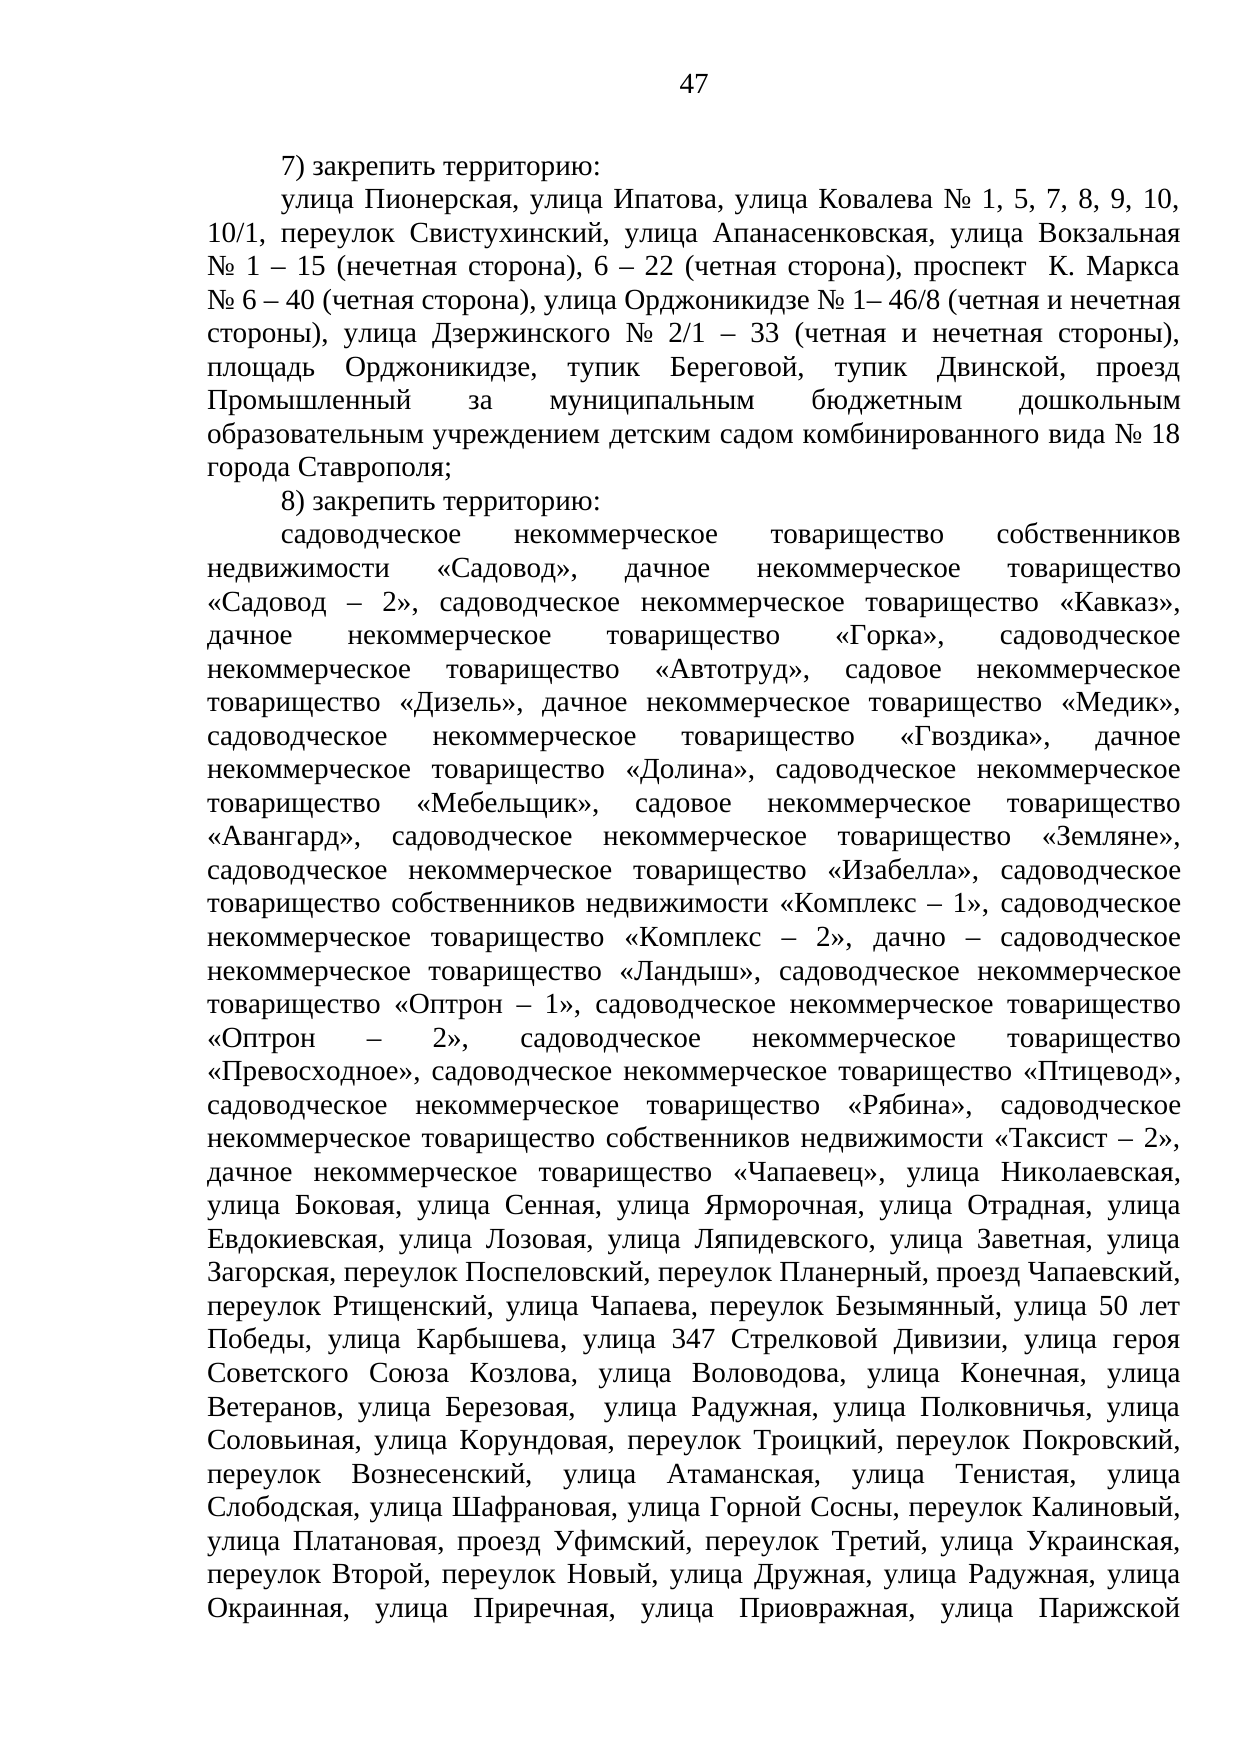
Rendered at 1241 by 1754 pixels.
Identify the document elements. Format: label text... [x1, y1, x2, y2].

text улица Пионерская, улица Ипатова, улица Ковалева № 1, 5, 7, 8, 9, 10, 10/1, переулок Свистухинский, улица Апанасенковская, улица Вокзальная № 1 – 15 (нечетная сторона), 6 – 22 (четная сторона), проспект К. Маркса № 6 – 40 (четная сторона), улица Орджоникидзе № 1– 46/8 (четная и нечетная стороны), улица Дзержинского № 2/1 – 33 (четная и нечетная стороны), площадь Орджоникидзе, тупик Береговой, тупик Двинской, проезд Промышленный за муниципальным бюджетным дошкольным образовательным учреждением детским садом комбинированного вида № 18 города Ставрополя; [207, 181, 1181, 416]
text 7) закрепить территорию: [207, 148, 1181, 181]
text улица Пионерская, улица Ипатова, улица Ковалева № 1, 5, 7, 8, 9, 10, 10/1, переулок Свистухинский, улица Апанасенковская, улица Вокзальная № 1 – 15 (нечетная сторона), 6 – 22 (четная сторона), проспект К. Маркса № 6 – 40 (четная сторона), улица Орджоникидзе № 1– 46/8 (четная и нечетная стороны), улица Дзержинского № 2/1 – 33 (четная и нечетная стороны), площадь Орджоникидзе, тупик Береговой, тупик Двинской, проезд Промышленный за муниципальным бюджетным дошкольным образовательным учреждением детским садом комбинированного вида № 18 города Ставрополя; [207, 416, 1181, 483]
text 8) закрепить территорию: [207, 483, 1181, 517]
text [207, 517, 1181, 1623]
